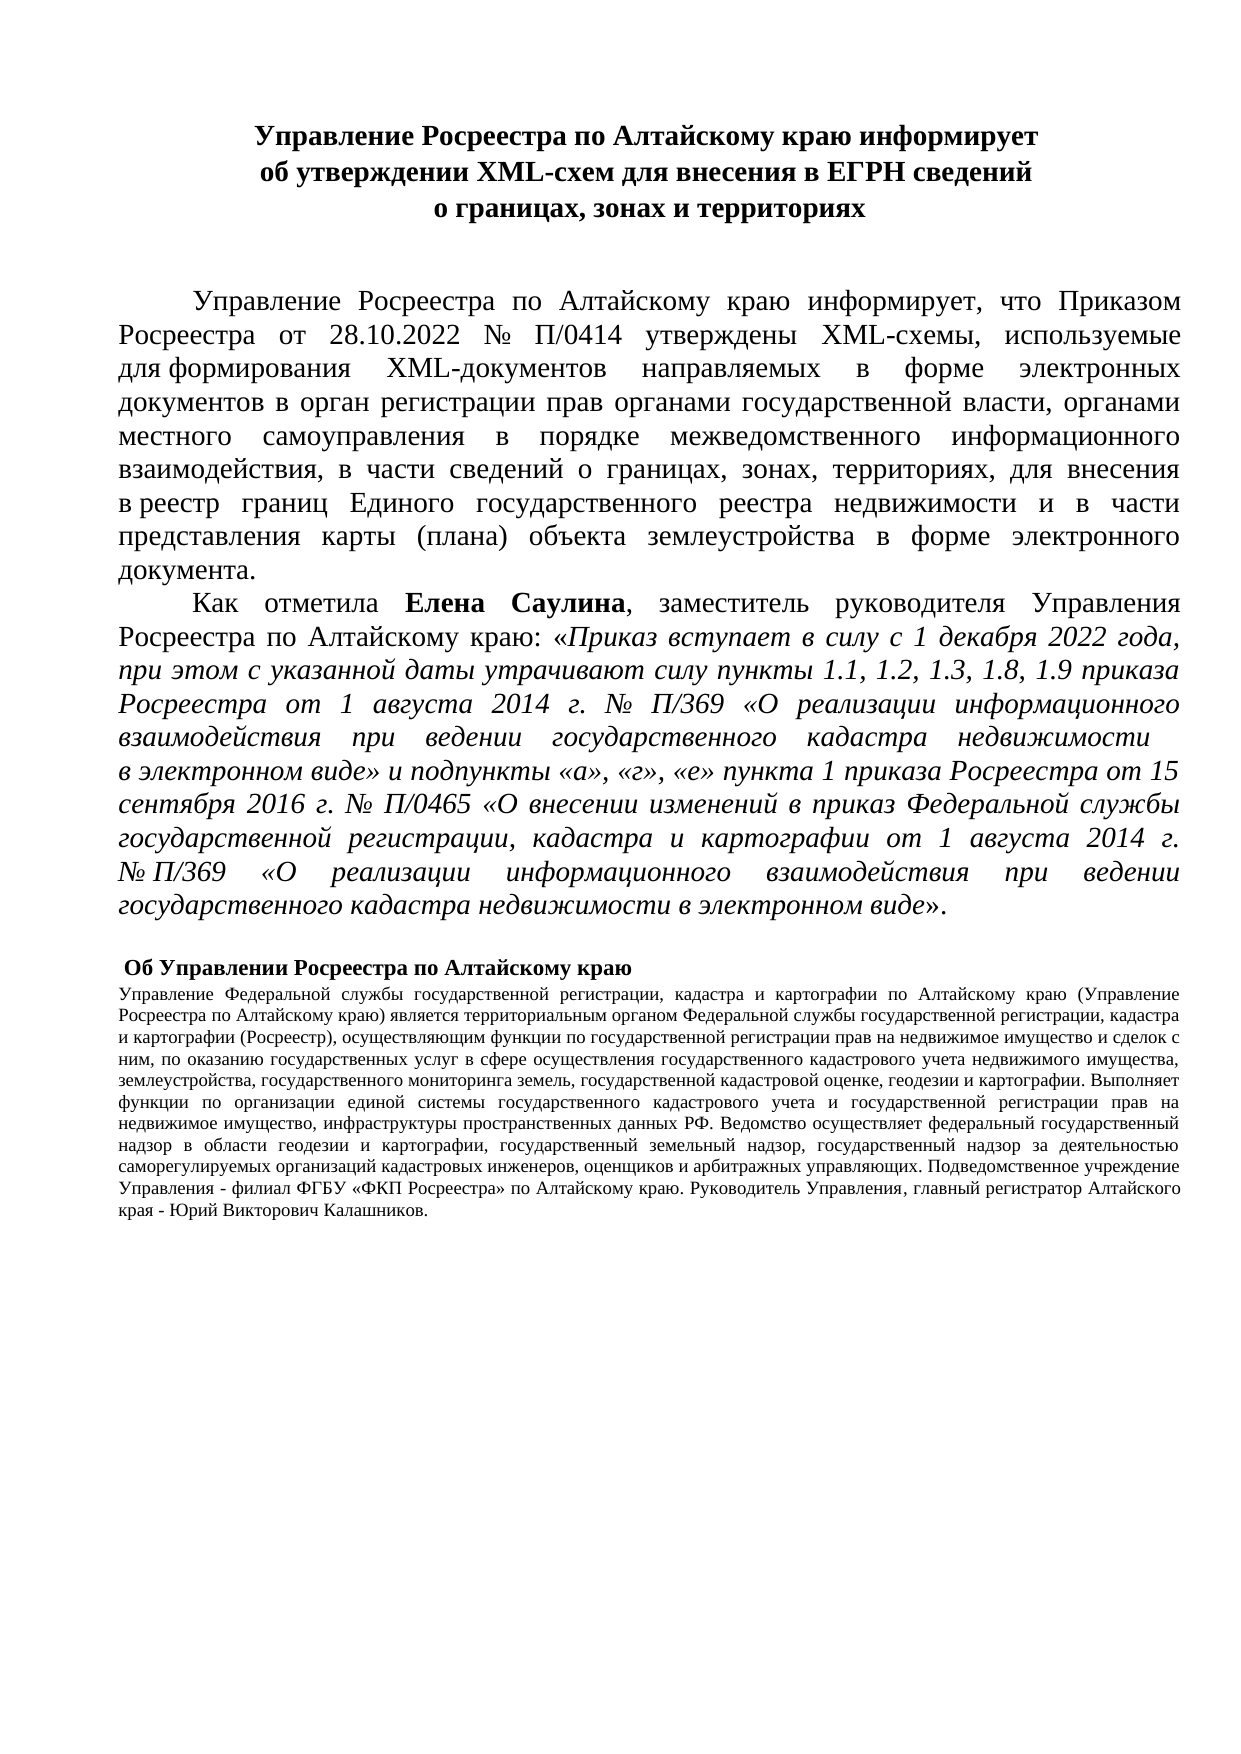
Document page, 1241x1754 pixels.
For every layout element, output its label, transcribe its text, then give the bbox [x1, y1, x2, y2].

text Управление Федеральной службы государственной регистрации, кадастра и картографии по Алтайскому краю (Управление Росреестра по Алтайскому краю) является территориальным органом Федеральной службы государственной регистрации, кадастра и картографии (Росреестр), осуществляющим функции по государственной регистрации прав на недвижимое имущество и сделок с ним, по оказанию государственных услуг в сфере осуществления государственного кадастрового учета недвижимого имущества, землеустройства, государственного мониторинга земель, государственной кадастровой оценке, геодезии и картографии. Выполняет функции по организации единой системы государственного кадастрового учета и государственной регистрации прав на недвижимое имущество, инфраструктуры пространственных данных РФ. Ведомство осуществляет федеральный государственный надзор в области геодезии и картографии, государственный земельный надзор, государственный надзор за деятельностью саморегулируемых организаций кадастровых инженеров, оценщиков и арбитражных управляющих. Подведомственное учреждение Управления - филиал ФГБУ «ФКП Росреестра» по Алтайскому краю. Руководитель Управления, главный регистратор Алтайского края - Юрий Викторович Калашников. [118, 983, 1181, 1220]
text Об Управлении Росреестра по Алтайскому краю [118, 954, 1181, 981]
text Управление Росреестра по Алтайскому краю информирует, что Приказом Росреестра от 28.10.2022 № П/0414 утверждены XML-схемы, используемые для формирования XML-документов направляемых в форме электронных документов в орган регистрации прав органами государственной власти, органами местного самоуправления в порядке межведомственного информационного взаимодействия, в части сведений о границах, зонах, территориях, для внесения в реестр границ Единого государственного реестра недвижимости и в части представления карты (плана) объекта землеустройства в форме электронного документа. [118, 283, 1181, 585]
text Управление Росреестра по Алтайскому краю информирует об утверждении XML-схем для внесения в ЕГРН сведений о границах, зонах и территориях [118, 118, 1181, 224]
text Как отметила Елена Саулина, заместитель руководителя Управления Росреестра по Алтайскому краю: «Приказ вступает в силу с 1 декабря 2022 года, при этом с указанной даты утрачивают силу пункты 1.1, 1.2, 1.3, 1.8, 1.9 приказа Росреестра от 1 августа 2014 г. № П/369 «О реализации информационного взаимодействия при ведении государственного кадастра недвижимости в электронном виде» и подпункты «а», «г», «е» пункта 1 приказа Росреестра от 15 сентября 2016 г. № П/0465 «О внесении изменений в приказ Федеральной службы государственной регистрации, кадастра и картографии от 1 августа 2014 г. № П/369 «О реализации информационного взаимодействия при ведении государственного кадастра недвижимости в электронном виде». [118, 585, 1181, 921]
